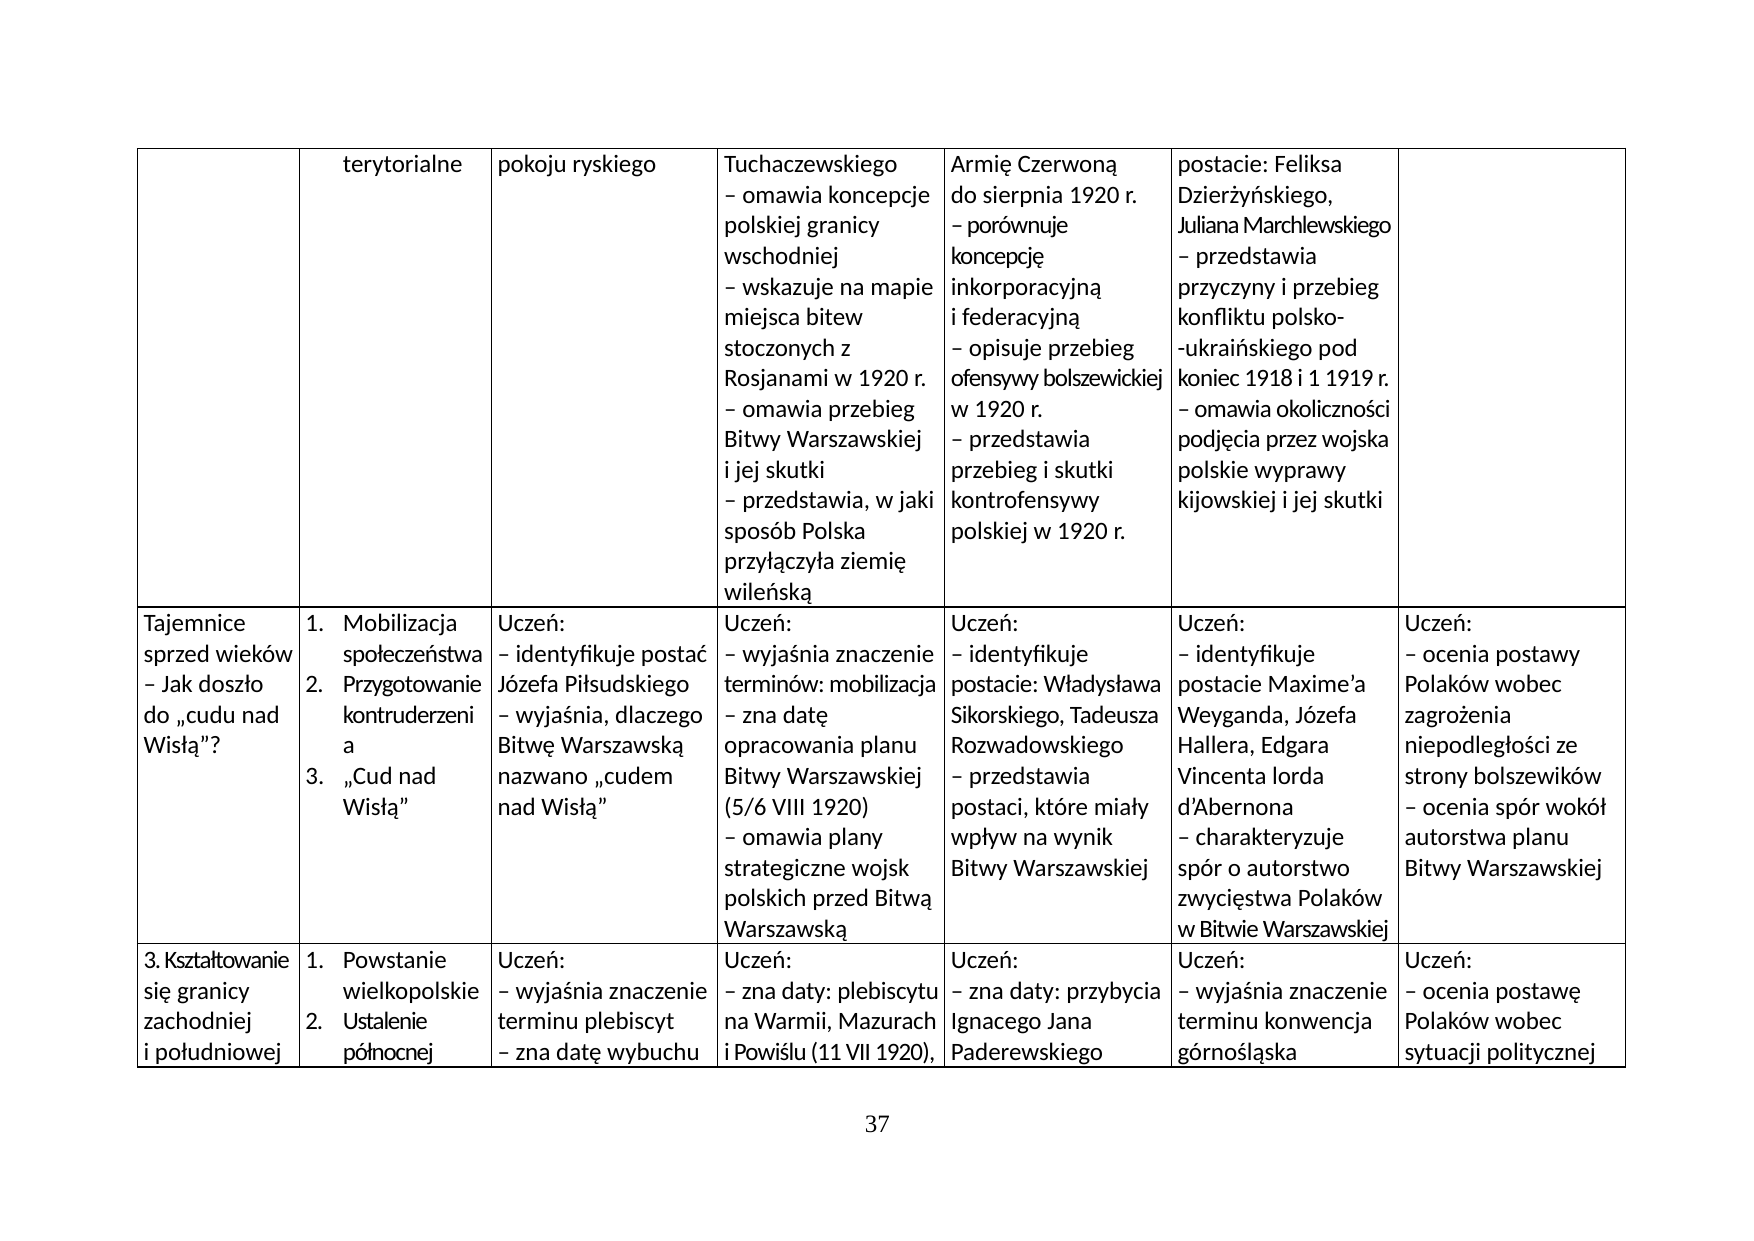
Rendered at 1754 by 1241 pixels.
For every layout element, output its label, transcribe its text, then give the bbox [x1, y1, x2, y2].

table_cell Uczeń: – wyjaśnia znaczenie terminów: mobilizacja – zna datę opracowania planu Bitwy Warszawskiej (5/6 VIII 1920) – omawia plany strategiczne wojsk polskich przed Bitwą Warszawską [718, 608, 944, 943]
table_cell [718, 944, 944, 1066]
table_cell Mobilizacja społeczeństwa Przygotowanie kontruderzenia „Cud nad Wisłą” [300, 608, 491, 943]
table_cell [945, 944, 1171, 1066]
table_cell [492, 944, 717, 1066]
table_cell Tajemnice sprzed wieków – Jak doszło do „cudu nad Wisłą”? [138, 608, 299, 943]
table_cell Uczeń: – ocenia postawy Polaków wobec zagrożenia niepodległości ze strony bolszewików – ocenia spór wokół autorstwa planu Bitwy Warszawskiej [1399, 608, 1625, 943]
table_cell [138, 944, 299, 1066]
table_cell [300, 149, 491, 606]
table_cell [300, 944, 491, 1066]
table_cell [1399, 944, 1625, 1066]
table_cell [1172, 149, 1398, 606]
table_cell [492, 149, 717, 606]
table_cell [1399, 149, 1625, 606]
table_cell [945, 149, 1171, 606]
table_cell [1172, 944, 1398, 1066]
table_cell Uczeń: – identyfikuje postacie Maxime’a Weyganda, Józefa Hallera, Edgara Vincenta lorda d’Abernona – charakteryzuje spór o autorstwo zwycięstwa Polaków w Bitwie Warszawskiej [1172, 608, 1398, 943]
table_cell Uczeń: – identyfikuje postacie: Władysława Sikorskiego, Tadeusza Rozwadowskiego – przedstawia postaci, które miały wpływ na wynik Bitwy Warszawskiej [945, 608, 1171, 943]
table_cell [718, 149, 944, 606]
table_cell Uczeń: – identyfikuje postać Józefa Piłsudskiego – wyjaśnia, dlaczego Bitwę Warszawską nazwano „cudem nad Wisłą” [492, 608, 717, 943]
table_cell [138, 149, 299, 606]
